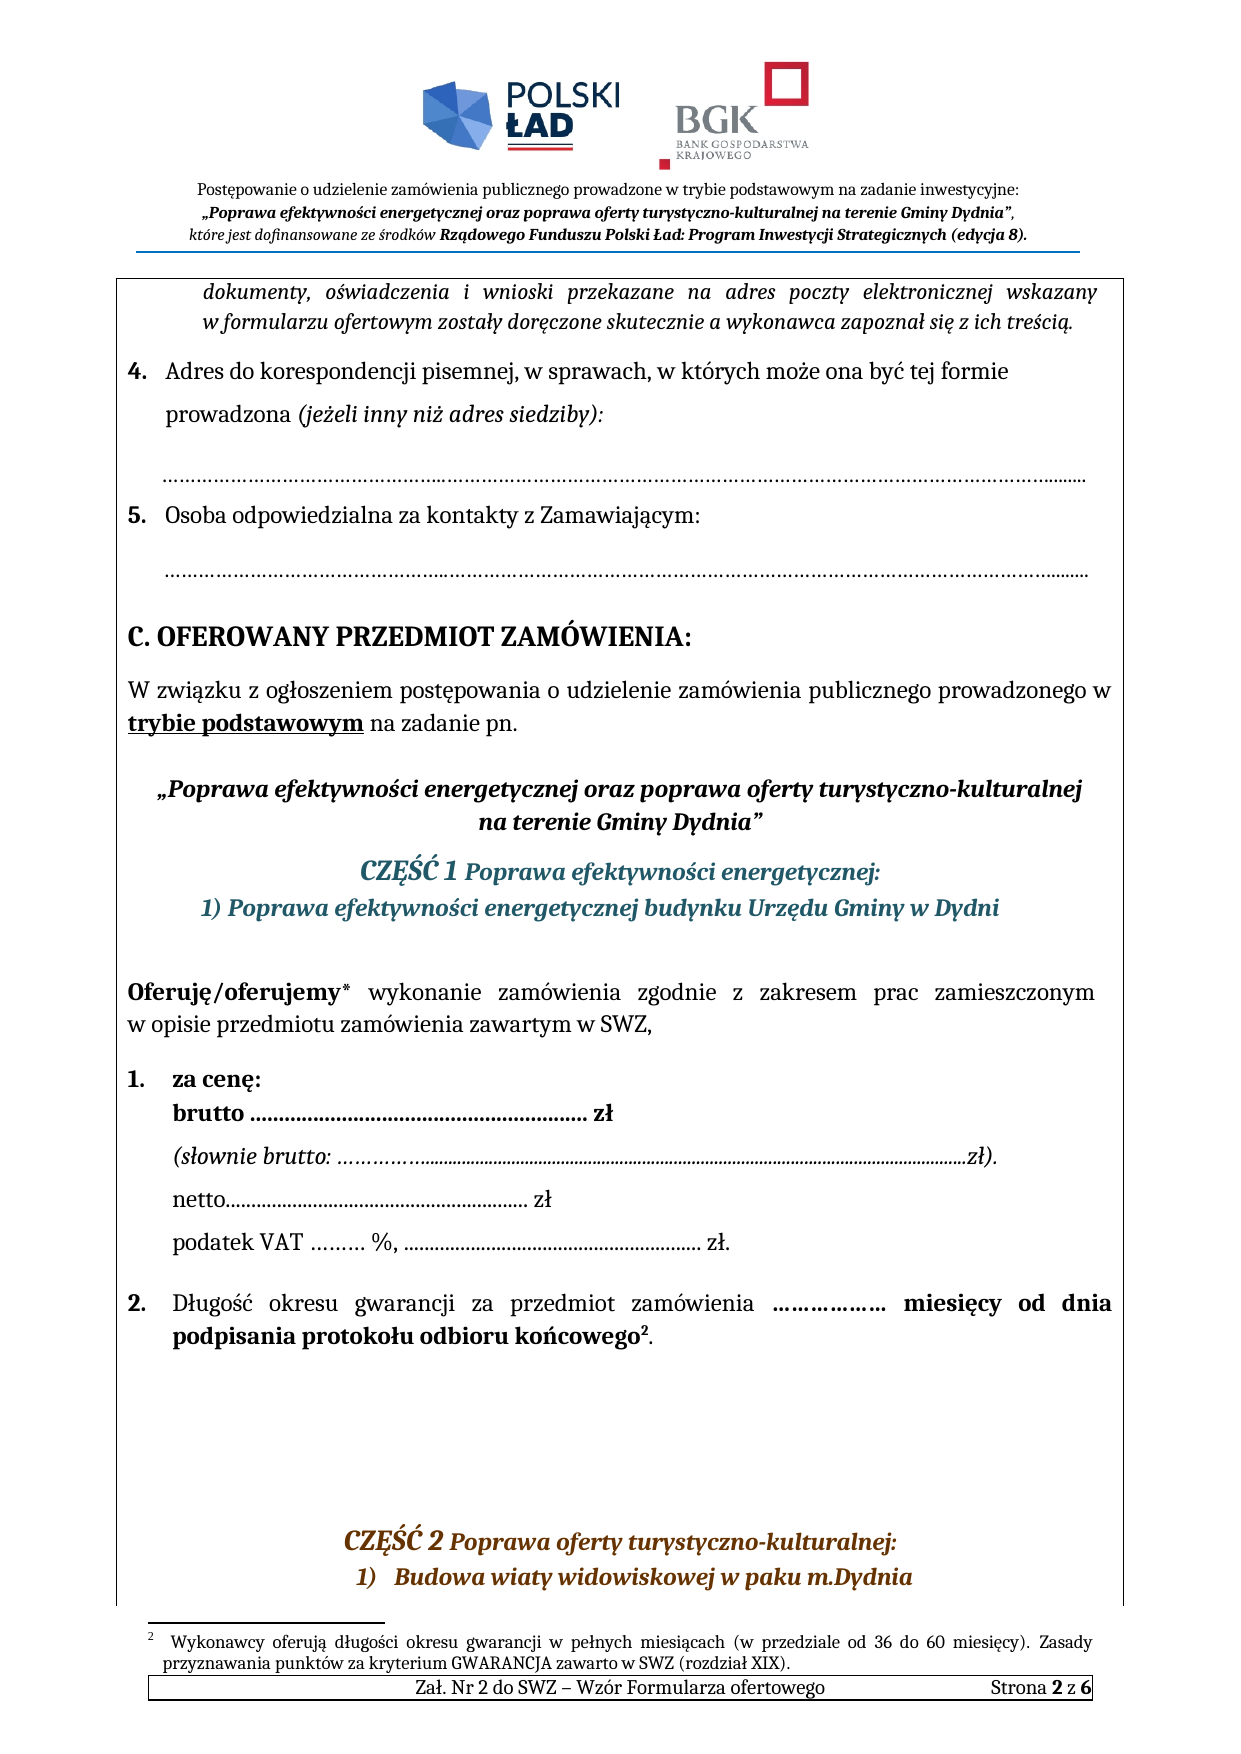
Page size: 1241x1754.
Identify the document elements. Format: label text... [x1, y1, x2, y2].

table_cell C. OFEROWANY PRZEDMIOT ZAMÓWIENIA: W związku z ogłoszeniem postępowania o udzielenie zamówienia publicznego prowadzonego w trybie podstawowym na zadanie pn. „Poprawa efektywności energetycznej oraz poprawa oferty turystyczno-kulturalnej na terenie Gminy Dydnia” CZĘŚĆ 1 Poprawa efektywności energetycznej: 1) Poprawa efektywności energetycznej budynku Urzędu Gminy w Dydni Oferuję/oferujemy* wykonanie zamówienia zgodnie z zakresem prac zamieszczonym w opisie przedmiotu zamówienia zawartym w SWZ, za cenę: brutto ........................................................... zł (słownie brutto: ……………........................................................................................................................zł). netto........................................................... zł podatek VAT ……… %, .......................................................... zł. Długość okresu gwarancji za przedmiot zamówienia ……………… miesięcy od dnia podpisania protokołu odbioru końcowego. [117, 608, 1123, 1486]
picture [411, 50, 829, 180]
